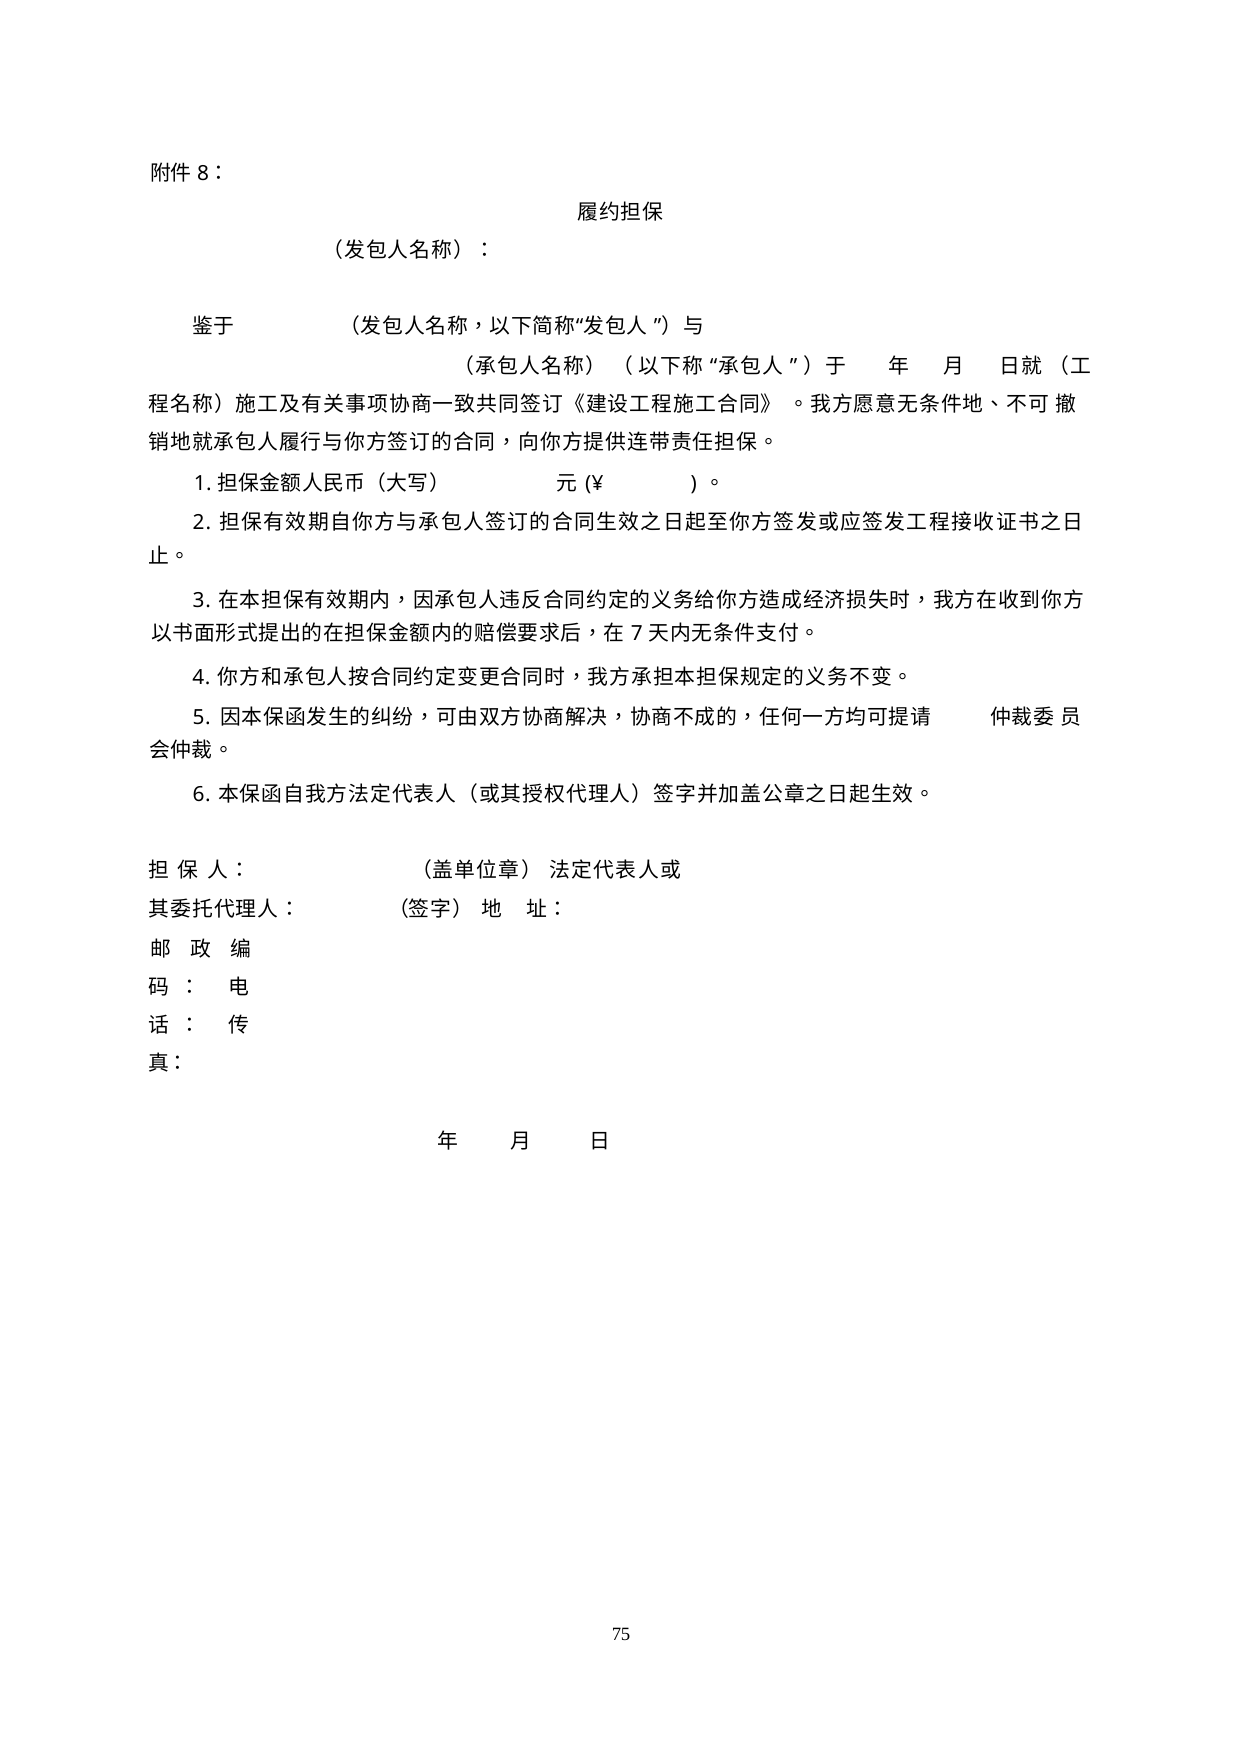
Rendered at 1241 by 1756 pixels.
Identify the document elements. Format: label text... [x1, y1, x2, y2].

text 年 月 日 [312, 1127, 1093, 1154]
text （承包人名称） （ 以下称 “承包人 ” ）于 年 月 日就 （工程名称）施工及有关事项协商一致共同签订《建设工程施工合同》 。我方愿意无条件地、不可 撤销地就承包人履行与你方签订的合同，向你方提供连带责任担保。 [148, 351, 1092, 456]
text 1. 担保金额人民币（大写） 元 (¥ ) 。 [194, 468, 1093, 495]
text （发包人名称）： [147, 236, 1093, 263]
text 鉴于 （发包人名称，以下简称“发包人 ”）与 [192, 312, 1093, 339]
text 6. 本保函自我方法定代表人（或其授权代理人）签字并加盖公章之日起生效。 [192, 779, 1093, 806]
text 附件 8： [150, 159, 1093, 186]
text 3. 在本担保有效期内，因承包人违反合同约定的义务给你方造成经济损失时，我方在收到你方 以书面形式提出的在担保金额内的赔偿要求后，在 7 天内无条件支付。 [151, 585, 1093, 647]
text 5. 因本保函发生的纠纷，可由双方协商解决，协商不成的，任何一方均可提请 仲裁委 员会仲裁。 [149, 702, 1093, 763]
text 履约担保 [578, 197, 1093, 224]
text 2. 担保有效期自你方与承包人签订的合同生效之日起至你方签发或应签发工程接收证书之日 止。 [148, 507, 1092, 570]
text 邮政编码： 电 话： 传 真： [148, 934, 251, 1077]
text 4. 你方和承包人按合同约定变更合同时，我方承担本担保规定的义务不变。 [192, 663, 1093, 690]
text 担 保 人： （盖单位章） 法定代表人或其委托代理人： （签字） 地 址： [148, 855, 681, 922]
